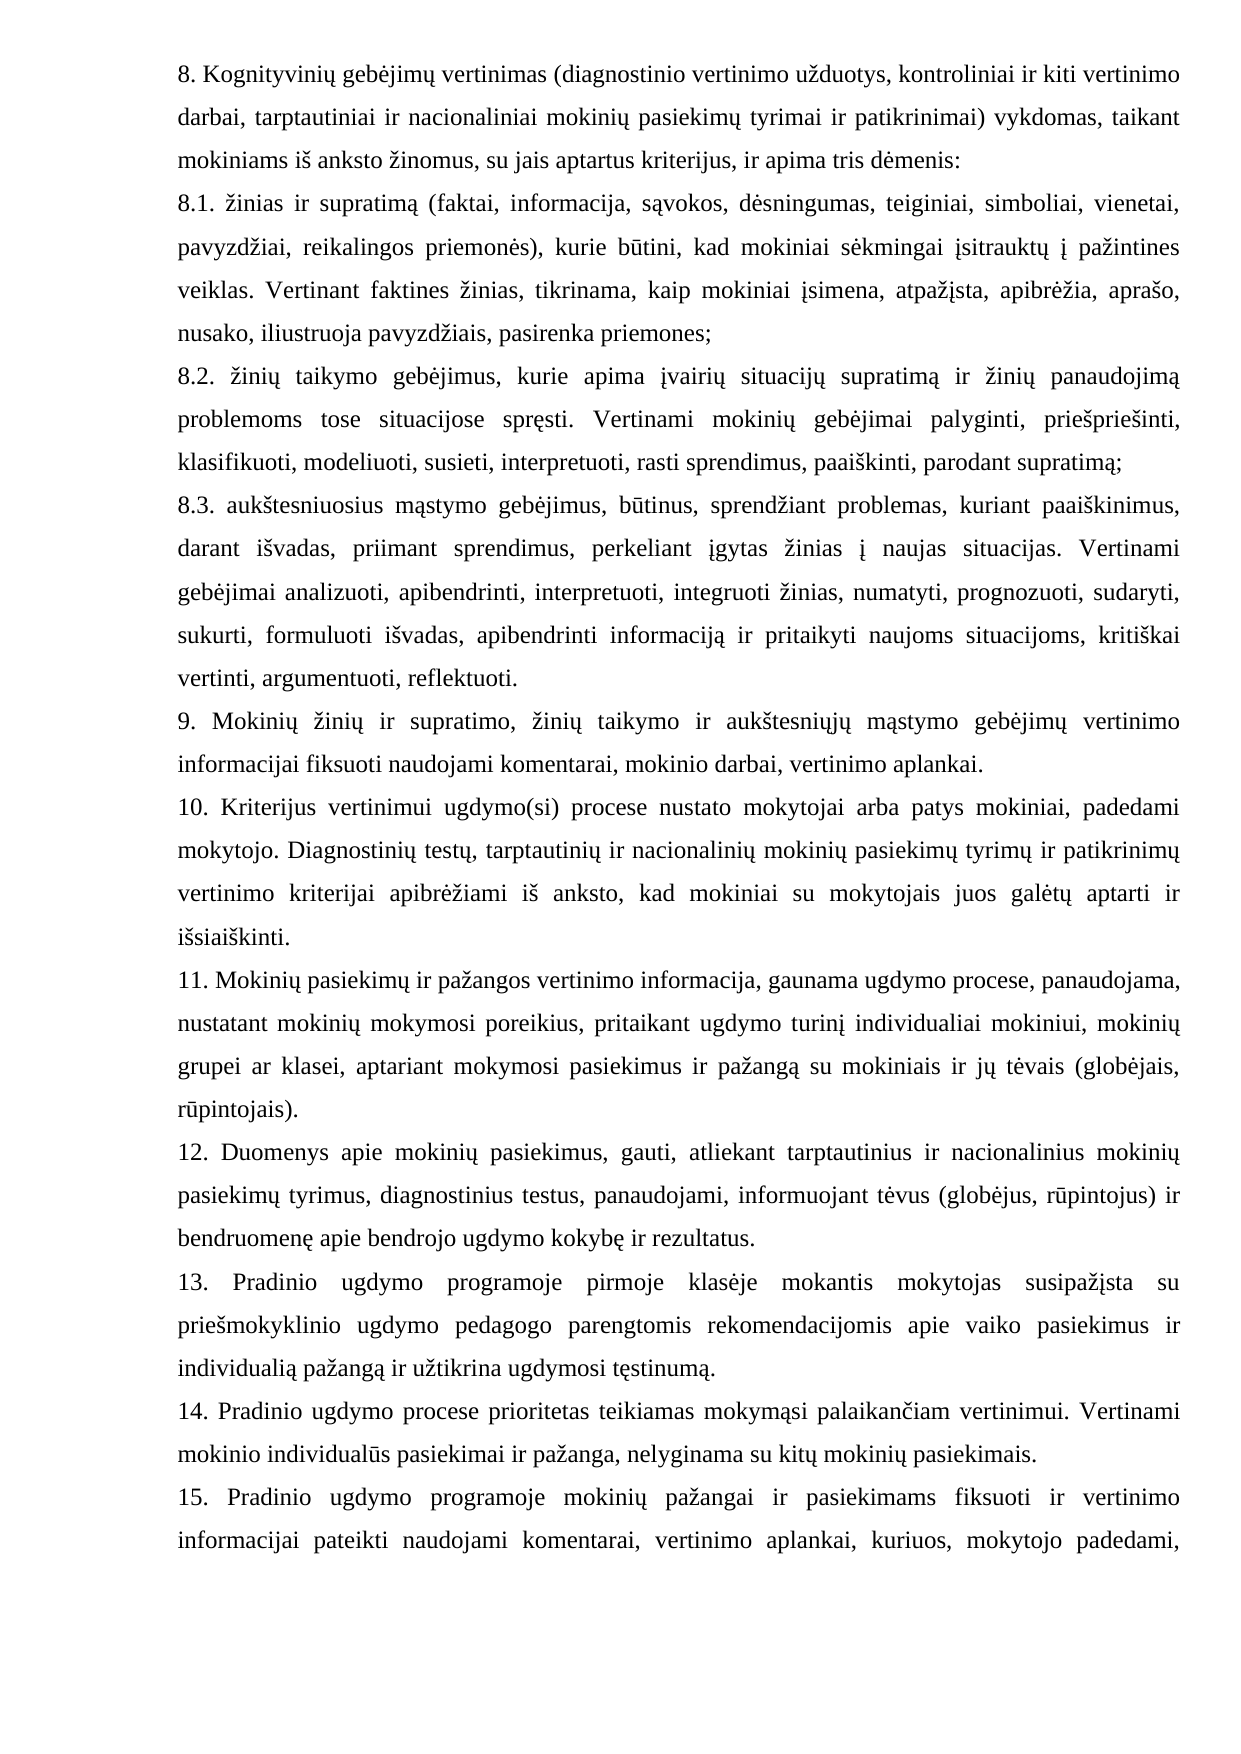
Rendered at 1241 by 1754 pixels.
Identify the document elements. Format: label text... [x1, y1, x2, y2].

text 13. Pradinio ugdymo programoje pirmoje klasėje mokantis mokytojas susipažįsta su priešmokyklinio ugdymo pedagogo parengtomis rekomendacijomis apie vaiko pasiekimus ir individualią pažangą ir užtikrina ugdymosi tęstinumą. [177, 1267, 1181, 1382]
text 14. Pradinio ugdymo procese prioritetas teikiamas mokymąsi palaikančiam vertinimui. Vertinami mokinio individualūs pasiekimai ir pažanga, nelyginama su kitų mokinių pasiekimais. [177, 1396, 1181, 1468]
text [177, 1482, 1181, 1554]
text 8. Kognityvinių gebėjimų vertinimas (diagnostinio vertinimo užduotys, kontroliniai ir kiti vertinimo darbai, tarptautiniai ir nacionaliniai mokinių pasiekimų tyrimai ir patikrinimai) vykdomas, taikant mokiniams iš anksto žinomus, su jais aptartus kriterijus, ir apima tris dėmenis: [177, 59, 1181, 174]
text 8.3. aukštesniuosius mąstymo gebėjimus, būtinus, sprendžiant problemas, kuriant paaiškinimus, darant išvadas, priimant sprendimus, perkeliant įgytas žinias į naujas situacijas. Vertinami gebėjimai analizuoti, apibendrinti, interpretuoti, integruoti žinias, numatyti, prognozuoti, sudaryti, sukurti, formuluoti išvadas, apibendrinti informaciją ir pritaikyti naujoms situacijoms, kritiškai vertinti, argumentuoti, reflektuoti. [177, 490, 1181, 692]
text 8.1. žinias ir supratimą (faktai, informacija, sąvokos, dėsningumas, teiginiai, simboliai, vienetai, pavyzdžiai, reikalingos priemonės), kurie būtini, kad mokiniai sėkmingai įsitrauktų į pažintines veiklas. Vertinant faktines žinias, tikrinama, kaip mokiniai įsimena, atpažįsta, apibrėžia, aprašo, nusako, iliustruoja pavyzdžiais, pasirenka priemones; [177, 188, 1181, 347]
text 8.2. žinių taikymo gebėjimus, kurie apima įvairių situacijų supratimą ir žinių panaudojimą problemoms tose situacijose spręsti. Vertinami mokinių gebėjimai palyginti, priešpriešinti, klasifikuoti, modeliuoti, susieti, interpretuoti, rasti sprendimus, paaiškinti, parodant supratimą; [177, 361, 1181, 476]
text 11. Mokinių pasiekimų ir pažangos vertinimo informacija, gaunama ugdymo procese, panaudojama, nustatant mokinių mokymosi poreikius, pritaikant ugdymo turinį individualiai mokiniui, mokinių grupei ar klasei, aptariant mokymosi pasiekimus ir pažangą su mokiniais ir jų tėvais (globėjais, rūpintojais). [177, 965, 1181, 1123]
text 9. Mokinių žinių ir supratimo, žinių taikymo ir aukštesniųjų mąstymo gebėjimų vertinimo informacijai fiksuoti naudojami komentarai, mokinio darbai, vertinimo aplankai. [177, 706, 1181, 778]
text 12. Duomenys apie mokinių pasiekimus, gauti, atliekant tarptautinius ir nacionalinius mokinių pasiekimų tyrimus, diagnostinius testus, panaudojami, informuojant tėvus (globėjus, rūpintojus) ir bendruomenę apie bendrojo ugdymo kokybę ir rezultatus. [177, 1137, 1181, 1252]
text 10. Kriterijus vertinimui ugdymo(si) procese nustato mokytojai arba patys mokiniai, padedami mokytojo. Diagnostinių testų, tarptautinių ir nacionalinių mokinių pasiekimų tyrimų ir patikrinimų vertinimo kriterijai apibrėžiami iš anksto, kad mokiniai su mokytojais juos galėtų aptarti ir išsiaiškinti. [177, 792, 1181, 950]
